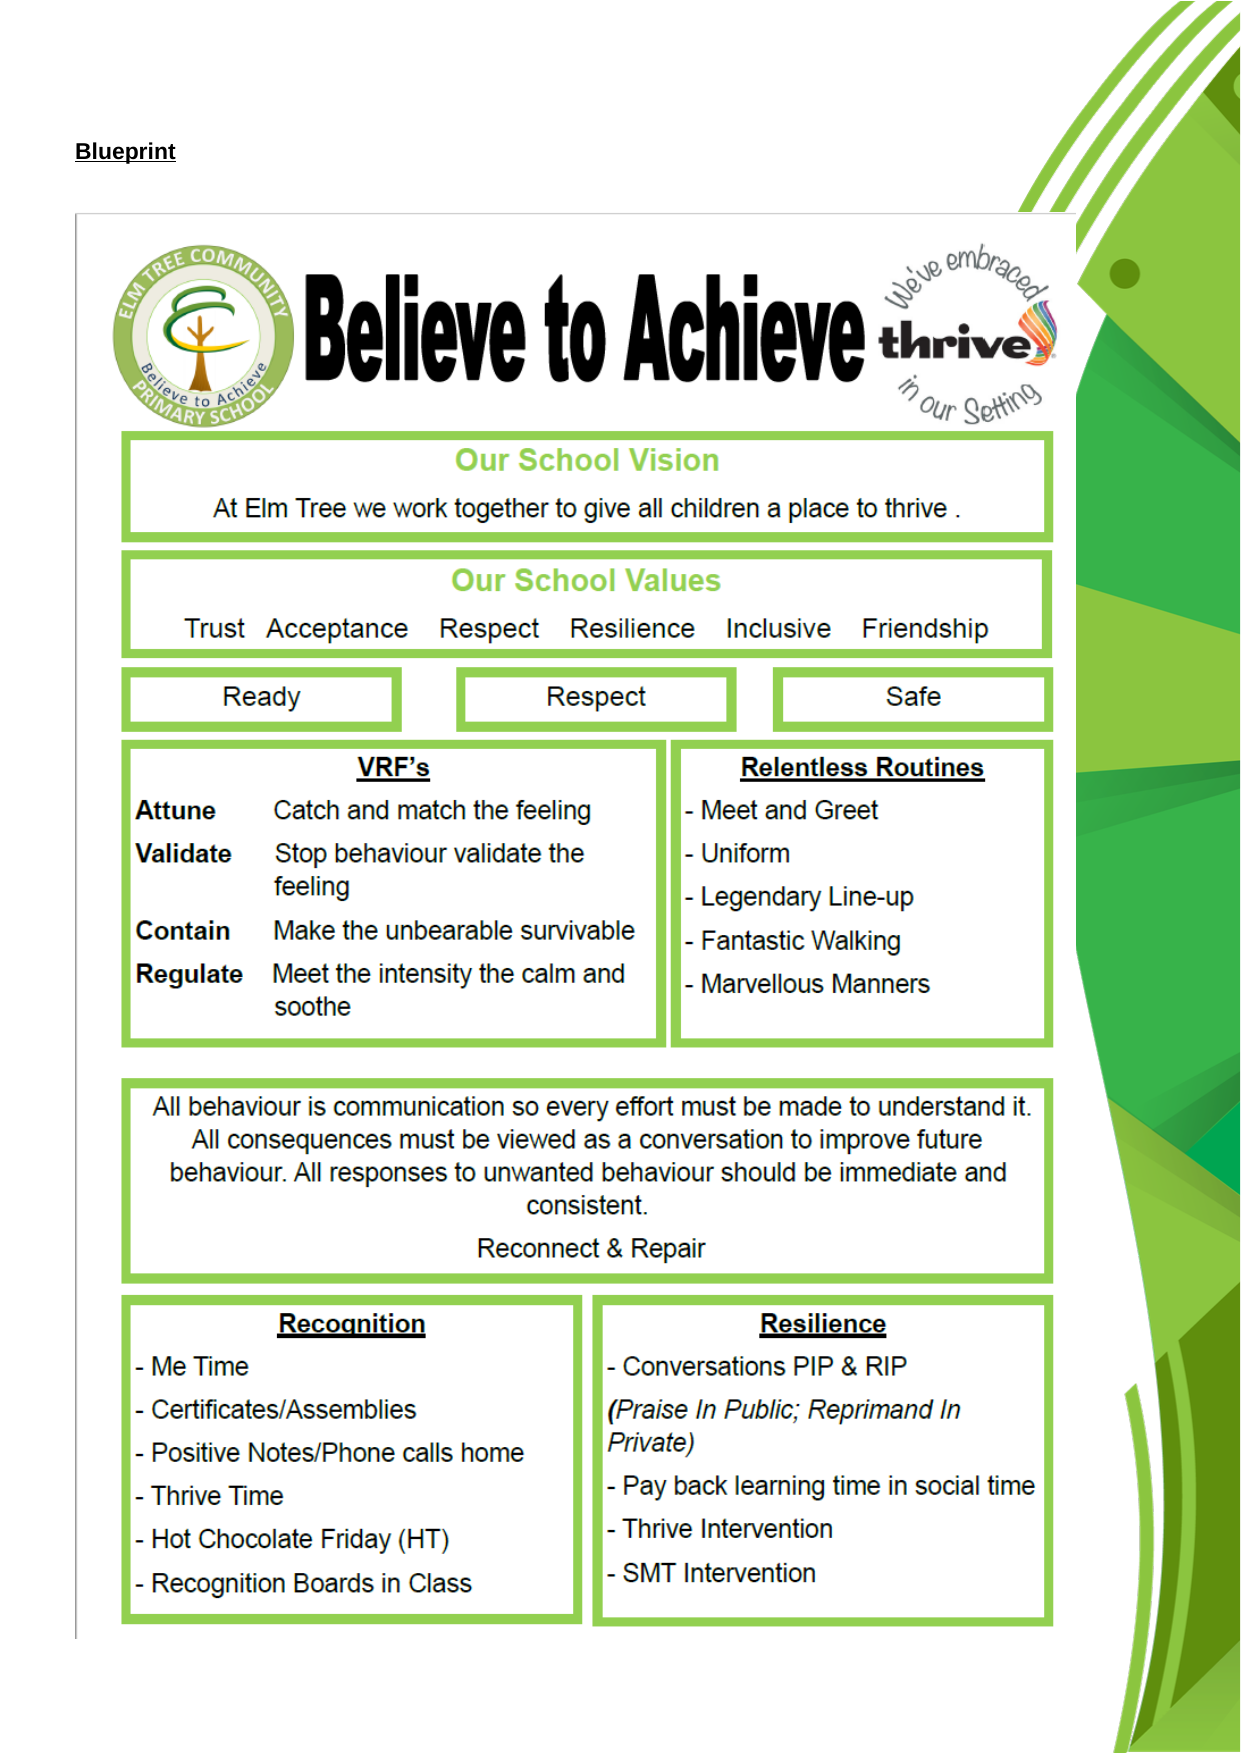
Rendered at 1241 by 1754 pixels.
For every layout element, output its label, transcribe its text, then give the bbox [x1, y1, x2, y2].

picture [75, 1, 1241, 1753]
text Blueprint [75, 138, 1165, 164]
